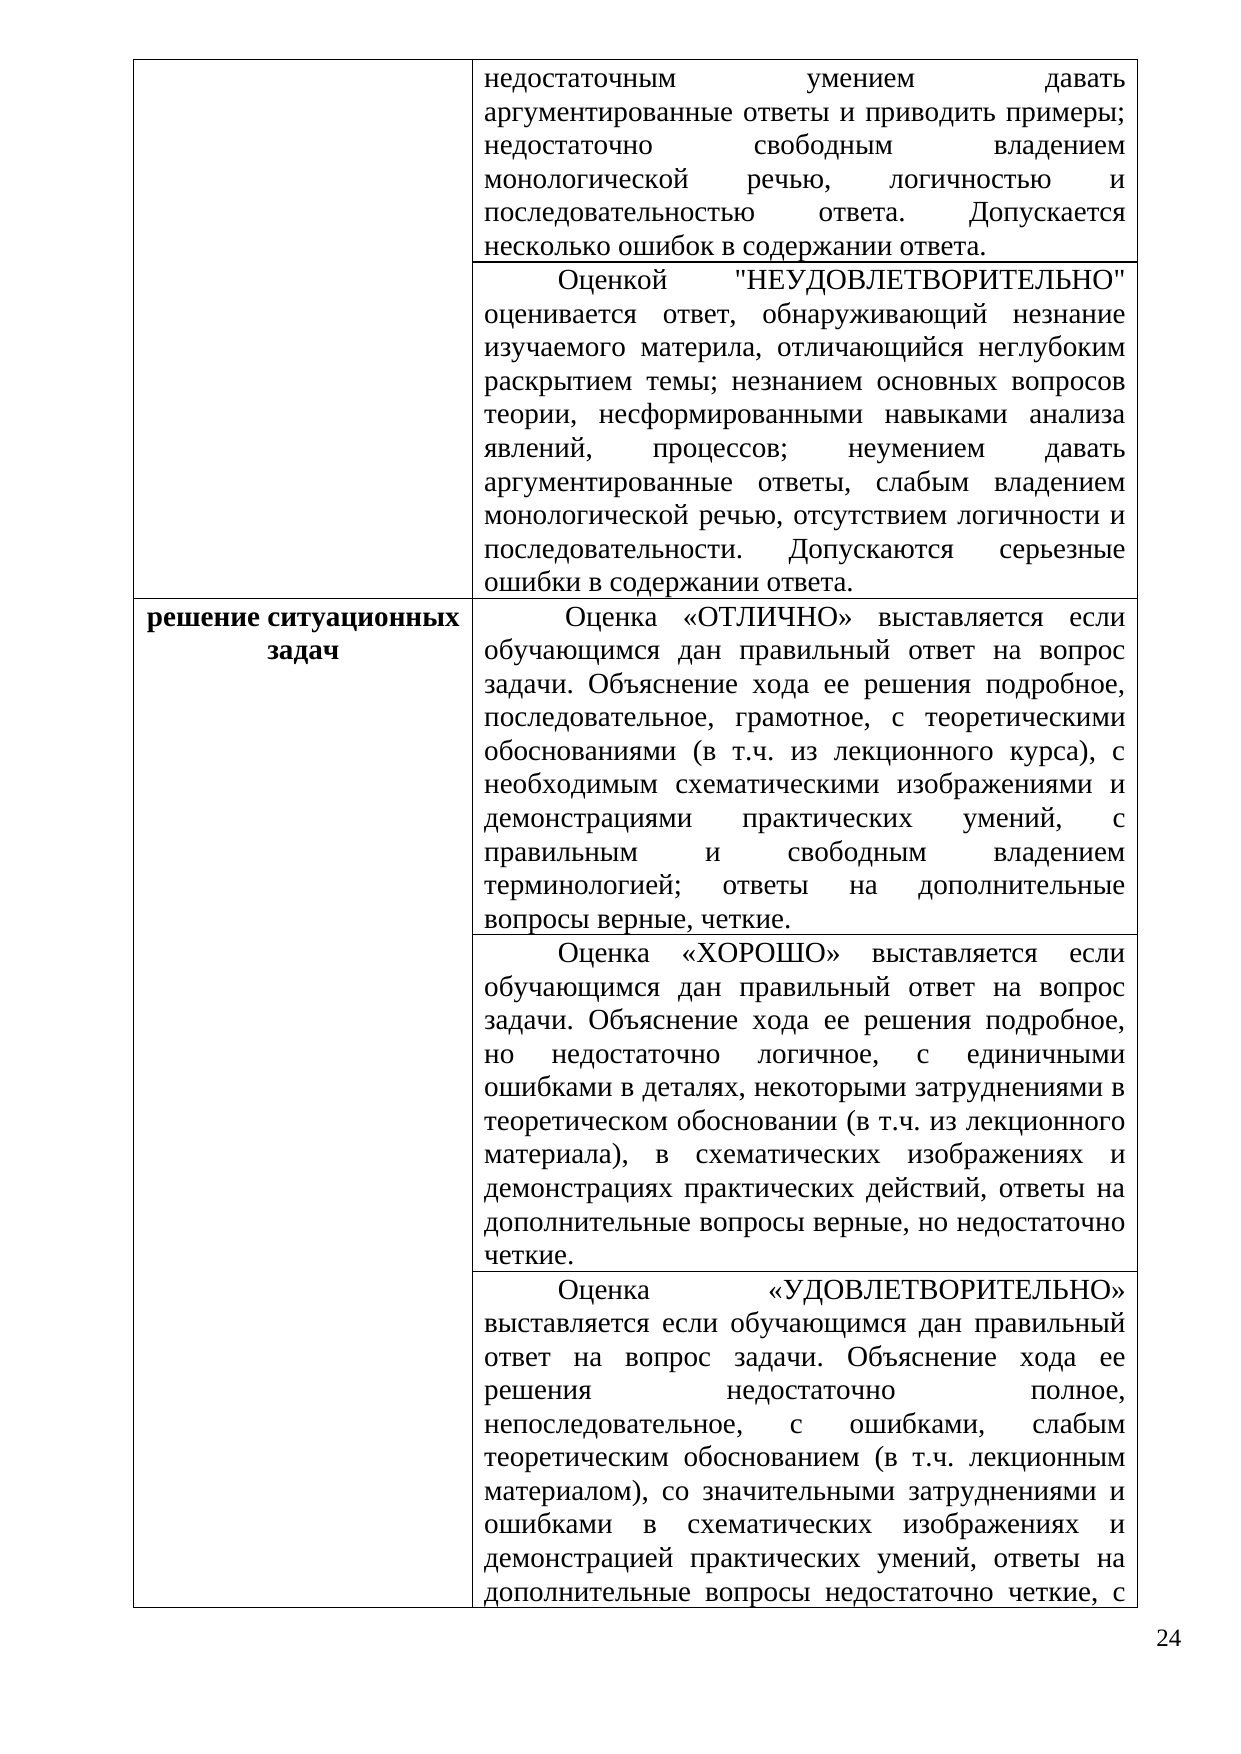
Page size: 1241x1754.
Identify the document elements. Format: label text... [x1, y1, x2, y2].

table_cell Оценка «ХОРОШО» выставляется если обучающимся дан правильный ответ на вопрос задачи. Объяснение хода ее решения подробное, но недостаточно логичное, с единичными ошибками в деталях, некоторыми затруднениями в теоретическом обосновании (в т.ч. из лекционного материала), в схематических изображениях и демонстрациях практических действий, ответы на дополнительные вопросы верные, но недостаточно четкие. [473, 935, 1137, 1271]
table_cell Оценка «ОТЛИЧНО» выставляется если обучающимся дан правильный ответ на вопрос задачи. Объяснение хода ее решения подробное, последовательное, грамотное, с теоретическими обоснованиями (в т.ч. из лекционного курса), с необходимым схематическими изображениями и демонстрациями практических умений, с правильным и свободным владением терминологией; ответы на дополнительные вопросы верные, четкие. [473, 599, 1137, 934]
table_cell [473, 60, 1137, 261]
table_cell решение ситуационных задач [134, 599, 472, 1607]
table_cell Оценкой "НЕУДОВЛЕТВОРИТЕЛЬНО" оценивается ответ, обнаруживающий незнание изучаемого материла, отличающийся неглубоким раскрытием темы; незнанием основных вопросов теории, несформированными навыками анализа явлений, процессов; неумением давать аргументированные ответы, слабым владением монологической речью, отсутствием логичности и последовательности. Допускаются серьезные ошибки в содержании ответа. [473, 263, 1137, 598]
